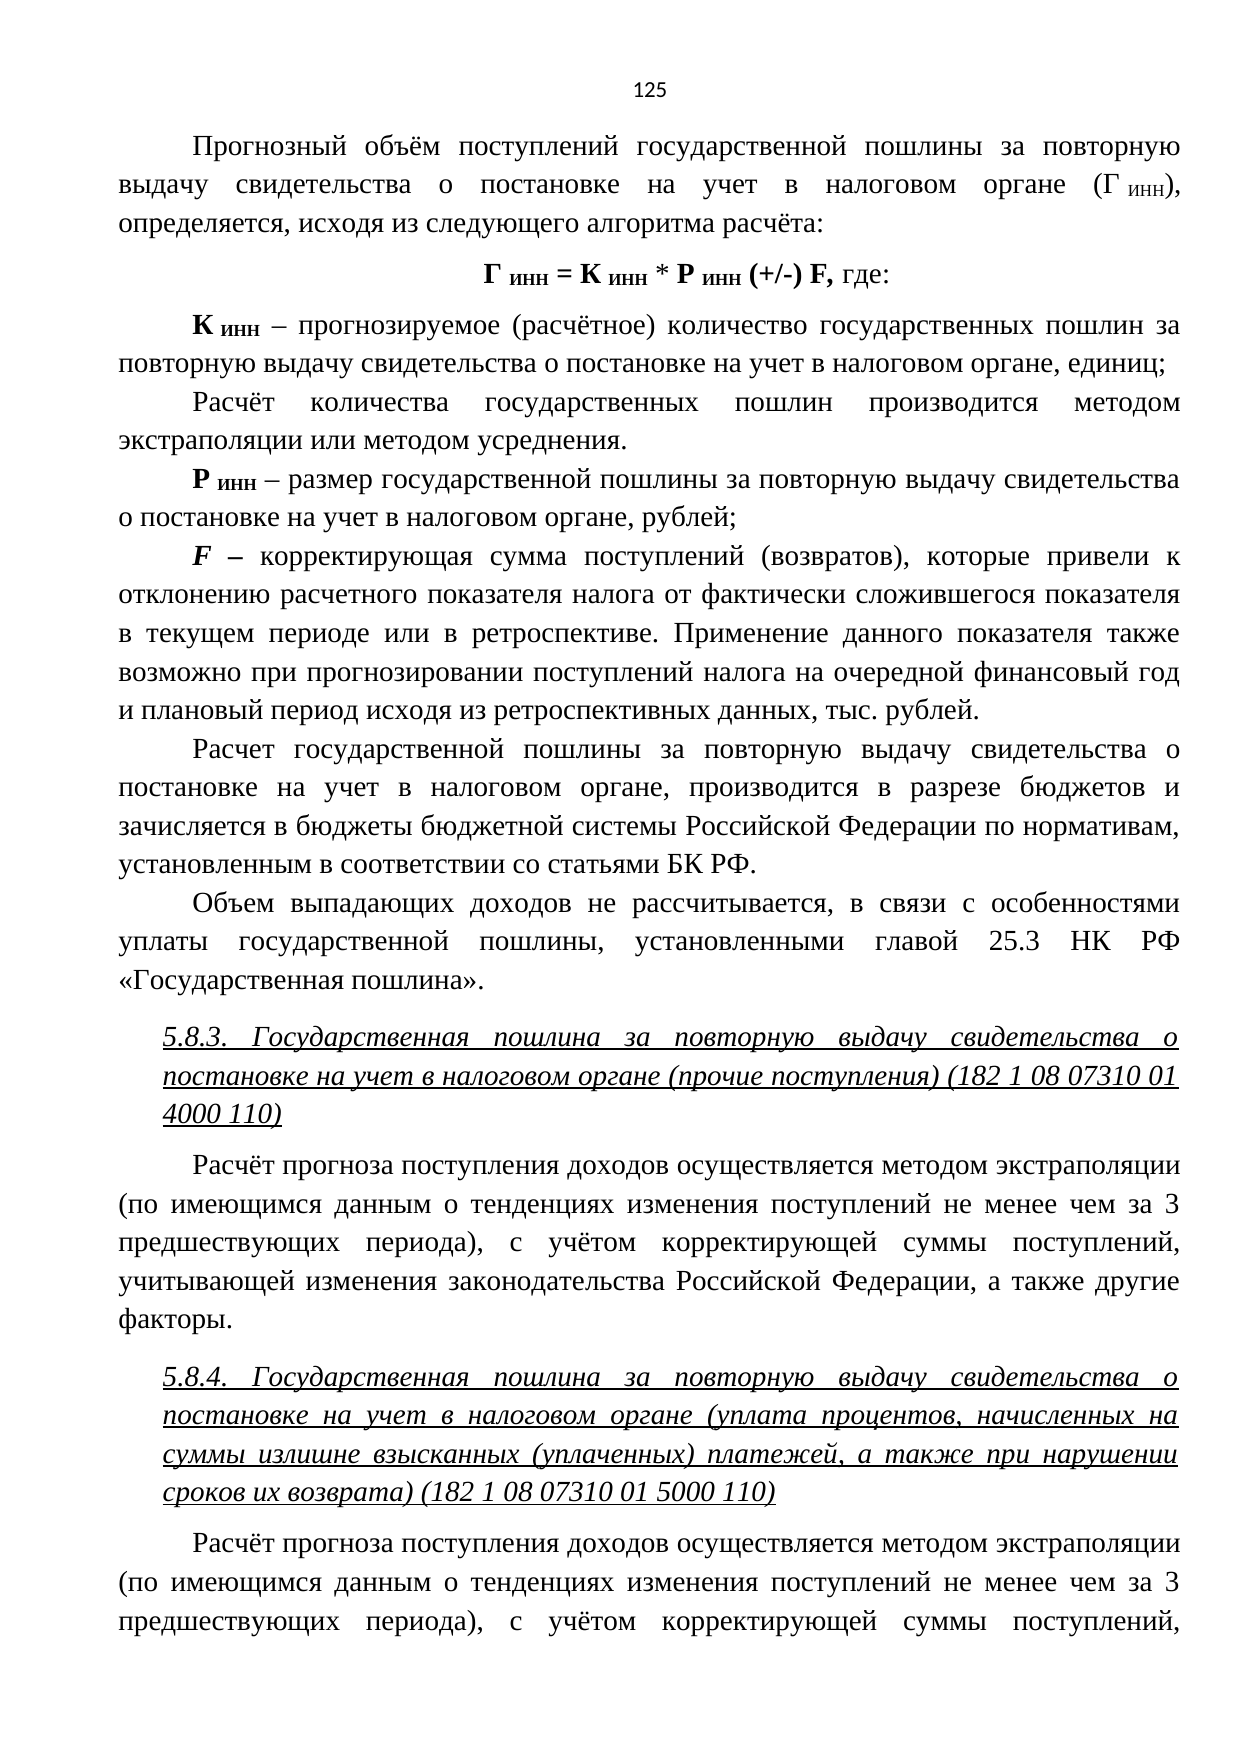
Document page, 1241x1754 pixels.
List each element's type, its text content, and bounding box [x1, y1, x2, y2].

text Прогнозный объём поступлений государственной пошлины за повторную выдачу свидетельства о постановке на учет в налоговом органе (Г ИНН), определяется, исходя из следующего алгоритма расчёта: [118, 128, 1181, 238]
text Расчёт количества государственных пошлин производится методом экстраполяции или методом усреднения. [118, 384, 1181, 456]
text К ИНН – прогнозируемое (расчётное) количество государственных пошлин за повторную выдачу свидетельства о постановке на учет в налоговом органе, единиц; [118, 307, 1181, 379]
text Объем выпадающих доходов не рассчитывается, в связи с особенностями уплаты государственной пошлины, установленными главой 25.3 НК РФ «Государственная пошлина». [118, 885, 1181, 996]
text 5.8.4. Государственная пошлина за повторную выдачу свидетельства о постановке на учет в налоговом органе (уплата процентов, начисленных на суммы излишне взысканных (уплаченных) платежей, а также при нарушении сроков их возврата) (182 1 08 07310 01 5000 110) [162, 1359, 1181, 1508]
text Г ИНН = К ИНН * Р ИНН (+/-) F, где: [118, 256, 1181, 289]
text 5.8.3. Государственная пошлина за повторную выдачу свидетельства о постановке на учет в налоговом органе (прочие поступления) (182 1 08 07310 01 4000 110) [162, 1019, 1181, 1130]
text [118, 1526, 1181, 1636]
text Р ИНН – размер государственной пошлины за повторную выдачу свидетельства о постановке на учет в налоговом органе, рублей; [118, 461, 1181, 533]
text Расчет государственной пошлины за повторную выдачу свидетельства о постановке на учет в налоговом органе, производится в разрезе бюджетов и зачисляется в бюджеты бюджетной системы Российской Федерации по нормативам, установленным в соответствии со статьями БК РФ. [118, 731, 1181, 880]
text F – корректирующая сумма поступлений (возвратов), которые привели к отклонению расчетного показателя налога от фактически сложившегося показателя в текущем периоде или в ретроспективе. Применение данного показателя также возможно при прогнозировании поступлений налога на очередной финансовый год и плановый период исходя из ретроспективных данных, тыс. рублей. [118, 538, 1181, 726]
